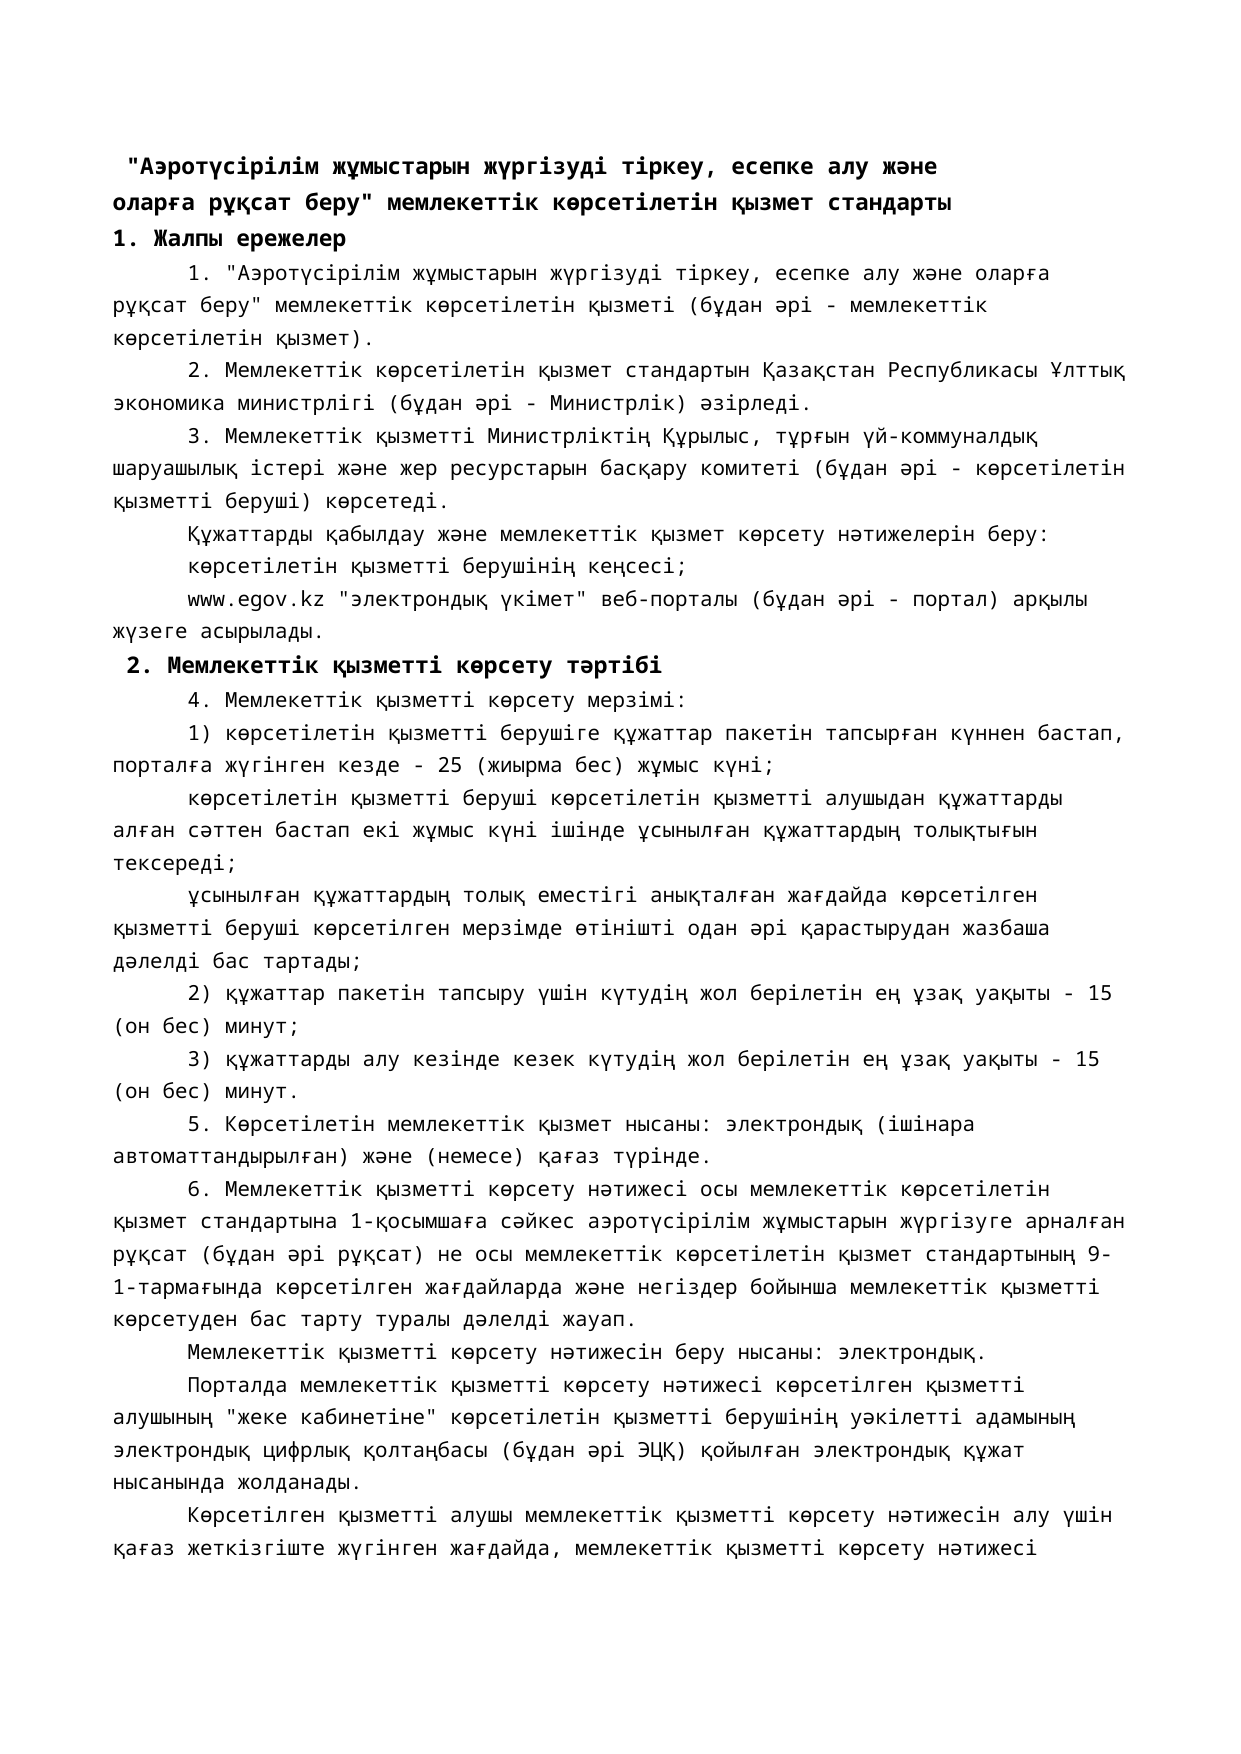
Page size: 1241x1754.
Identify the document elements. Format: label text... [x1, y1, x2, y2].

text www.egov.kz "электрондық үкімет" веб-порталы (бұдан әрі - портал) арқылы жүзеге асырылады. [112, 584, 1128, 645]
text 1. "Аэротүсірілім жұмыстарын жүргізуді тіркеу, есепке алу және оларға рұқсат беру" мемлекеттік көрсетілетін қызметі (бұдан әрі - мемлекеттік көрсетілетін қызмет). [112, 258, 1128, 351]
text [112, 1500, 1128, 1561]
text 2. Мемлекеттік қызметті көрсету тәртібі [112, 649, 1128, 680]
text 3) құжаттарды алу кезінде кезек күтудің жол берілетін ең ұзақ уақыты - 15 (он бес) минут. [112, 1044, 1128, 1105]
text ұсынылған құжаттардың толық еместігі анықталған жағдайда көрсетілген қызметті беруші көрсетілген мерзімде өтінішті одан әрі қарастырудан жазбаша дәлелді бас тартады; [112, 881, 1128, 974]
text 2. Мемлекеттік көрсетілетін қызмет стандартын Қазақстан Республикасы Ұлттық экономика министрлігі (бұдан әрі - Министрлік) әзірледі. [112, 356, 1128, 417]
text көрсетілетін қызметті берушінің кеңсесі; [112, 551, 1128, 580]
text көрсетілетін қызметті беруші көрсетілетін қызметті алушыдан құжаттарды алған сәттен бастап екі жұмыс күні ішінде ұсынылған құжаттардың толықтығын тексереді; [112, 783, 1128, 876]
text 4. Мемлекеттік қызметті көрсету мерзімі: [112, 685, 1128, 713]
text 2) құжаттар пакетін тапсыру үшін күтудің жол берілетін ең ұзақ уақыты - 15 (он бес) минут; [112, 978, 1128, 1039]
text 3. Мемлекеттік қызметті Министрліктің Құрылыс, тұрғын үй-коммуналдық шаруашылық істері және жер ресурстарын басқару комитеті (бұдан әрі - көрсетілетін қызметті беруші) көрсетеді. [112, 421, 1128, 514]
text Порталда мемлекеттік қызметті көрсету нәтижесі көрсетілген қызметті алушының "жеке кабинетіне" көрсетілетін қызметті берушінің уәкілетті адамының электрондық цифрлық қолтаңбасы (бұдан әрі ЭЦҚ) қойылған электрондық құжат нысанында жолданады. [112, 1370, 1128, 1496]
text 5. Көрсетілетін мемлекеттік қызмет нысаны: электрондық (ішінара автоматтандырылған) және (немесе) қағаз түрінде. [112, 1109, 1128, 1170]
text Құжаттарды қабылдау және мемлекеттік қызмет көрсету нәтижелерін беру: [112, 519, 1128, 547]
text 1) көрсетілетін қызметті берушіге құжаттар пакетін тапсырған күннен бастап, порталға жүгінген кезде - 25 (жиырма бес) жұмыс күні; [112, 718, 1128, 779]
text Мемлекеттік қызметті көрсету нәтижесін беру нысаны: электрондық. [112, 1337, 1128, 1366]
text 6. Мемлекеттік қызметті көрсету нәтижесі осы мемлекеттік көрсетілетін қызмет стандартына 1-қосымшаға сәйкес аэротүсірілім жұмыстарын жүргізуге арналған рұқсат (бұдан әрі рұқсат) не осы мемлекеттік көрсетілетін қызмет стандартының 9-1-тармағында көрсетілген жағдайларда және негіздер бойынша мемлекеттік қызметті көрсетуден бас тарту туралы дәлелді жауап. [112, 1174, 1128, 1333]
text "Аэротүсiрiлiм жұмыстарын жүргiзудi тiркеу, есепке алу және оларға рұқсат беру" мемлекеттік көрсетілетін қызмет стандарты 1. Жалпы ережелер [112, 150, 1128, 253]
